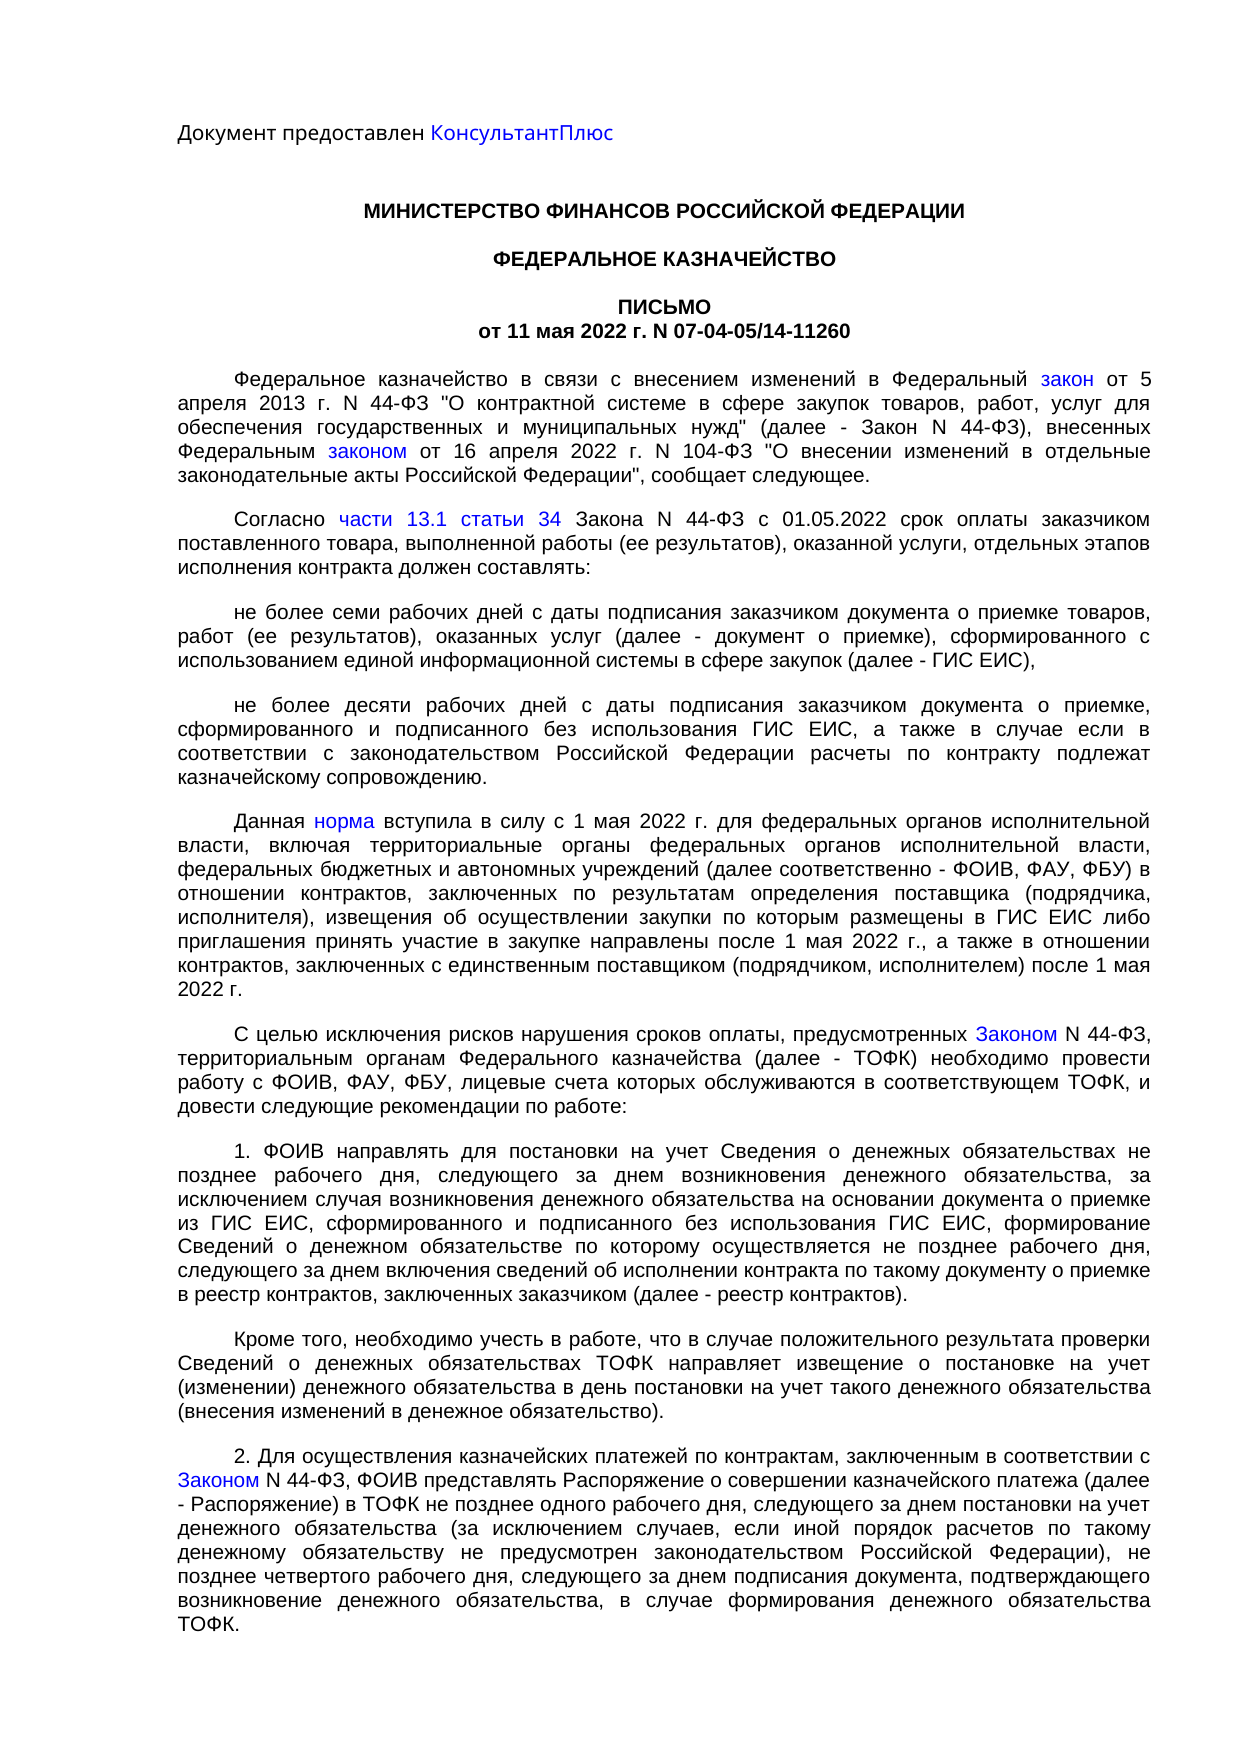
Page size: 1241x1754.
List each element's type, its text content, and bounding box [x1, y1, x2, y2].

text не более десяти рабочих дней с даты подписания заказчиком документа о приемке, сформированного и подписанного без использования ГИС ЕИС, а также в случае если в соответствии с законодательством Российской Федерации расчеты по контракту подлежат казначейскому сопровождению. [177, 693, 1152, 788]
text 1. ФОИВ направлять для постановки на учет Сведения о денежных обязательствах не позднее рабочего дня, следующего за днем возникновения денежного обязательства, за исключением случая возникновения денежного обязательства на основании документа о приемке из ГИС ЕИС, сформированного и подписанного без использования ГИС ЕИС, формирование Сведений о денежном обязательстве по которому осуществляется не позднее рабочего дня, следующего за днем включения сведений об исполнении контракта по такому документу о приемке в реестр контрактов, заключенных заказчиком (далее - реестр контрактов). [177, 1138, 1152, 1306]
text 2. Для осуществления казначейских платежей по контрактам, заключенным в соответствии с Законом N 44-ФЗ, ФОИВ представлять Распоряжение о совершении казначейского платежа (далее - Распоряжение) в ТОФК не позднее одного рабочего дня, следующего за днем постановки на учет денежного обязательства (за исключением случаев, если иной порядок расчетов по такому денежному обязательству не предусмотрен законодательством Российской Федерации), не позднее четвертого рабочего дня, следующего за днем подписания документа, подтверждающего возникновение денежного обязательства, в случае формирования денежного обязательства ТОФК. [177, 1444, 1152, 1635]
title ПИСЬМО [177, 295, 1152, 319]
text Кроме того, необходимо учесть в работе, что в случае положительного результата проверки Сведений о денежных обязательствах ТОФК направляет извещение о постановке на учет (изменении) денежного обязательства в день постановки на учет такого денежного обязательства (внесения изменений в денежное обязательство). [177, 1327, 1152, 1423]
title ФЕДЕРАЛЬНОЕ КАЗНАЧЕЙСТВО [177, 247, 1152, 271]
text не более семи рабочих дней с даты подписания заказчиком документа о приемке товаров, работ (ее результатов), оказанных услуг (далее - документ о приемке), сформированного с использованием единой информационной системы в сфере закупок (далее - ГИС ЕИС), [177, 600, 1152, 672]
text Данная норма вступила в силу с 1 мая 2022 г. для федеральных органов исполнительной власти, включая территориальные органы федеральных органов исполнительной власти, федеральных бюджетных и автономных учреждений (далее соответственно - ФОИВ, ФАУ, ФБУ) в отношении контрактов, заключенных по результатам определения поставщика (подрядчика, исполнителя), извещения об осуществлении закупки по которым размещены в ГИС ЕИС либо приглашения принять участие в закупке направлены после 1 мая 2022 г., а также в отношении контрактов, заключенных с единственным поставщиком (подрядчиком, исполнителем) после 1 мая 2022 г. [177, 809, 1152, 1001]
title Документ предоставлен КонсультантПлюс [177, 118, 1152, 175]
text Федеральное казначейство в связи с внесением изменений в Федеральный закон от 5 апреля 2013 г. N 44-ФЗ "О контрактной системе в сфере закупок товаров, работ, услуг для обеспечения государственных и муниципальных нужд" (далее - Закон N 44-ФЗ), внесенных Федеральным законом от 16 апреля 2022 г. N 104-ФЗ "О внесении изменений в отдельные законодательные акты Российской Федерации", сообщает следующее. [177, 367, 1152, 486]
text Согласно части 13.1 статьи 34 Закона N 44-ФЗ с 01.05.2022 срок оплаты заказчиком поставленного товара, выполненной работы (ее результатов), оказанной услуги, отдельных этапов исполнения контракта должен составлять: [177, 507, 1152, 579]
title от 11 мая 2022 г. N 07-04-05/14-11260 [177, 319, 1152, 343]
title МИНИСТЕРСТВО ФИНАНСОВ РОССИЙСКОЙ ФЕДЕРАЦИИ [177, 199, 1152, 223]
text С целью исключения рисков нарушения сроков оплаты, предусмотренных Законом N 44-ФЗ, территориальным органам Федерального казначейства (далее - ТОФК) необходимо провести работу с ФОИВ, ФАУ, ФБУ, лицевые счета которых обслуживаются в соответствующем ТОФК, и довести следующие рекомендации по работе: [177, 1022, 1152, 1118]
